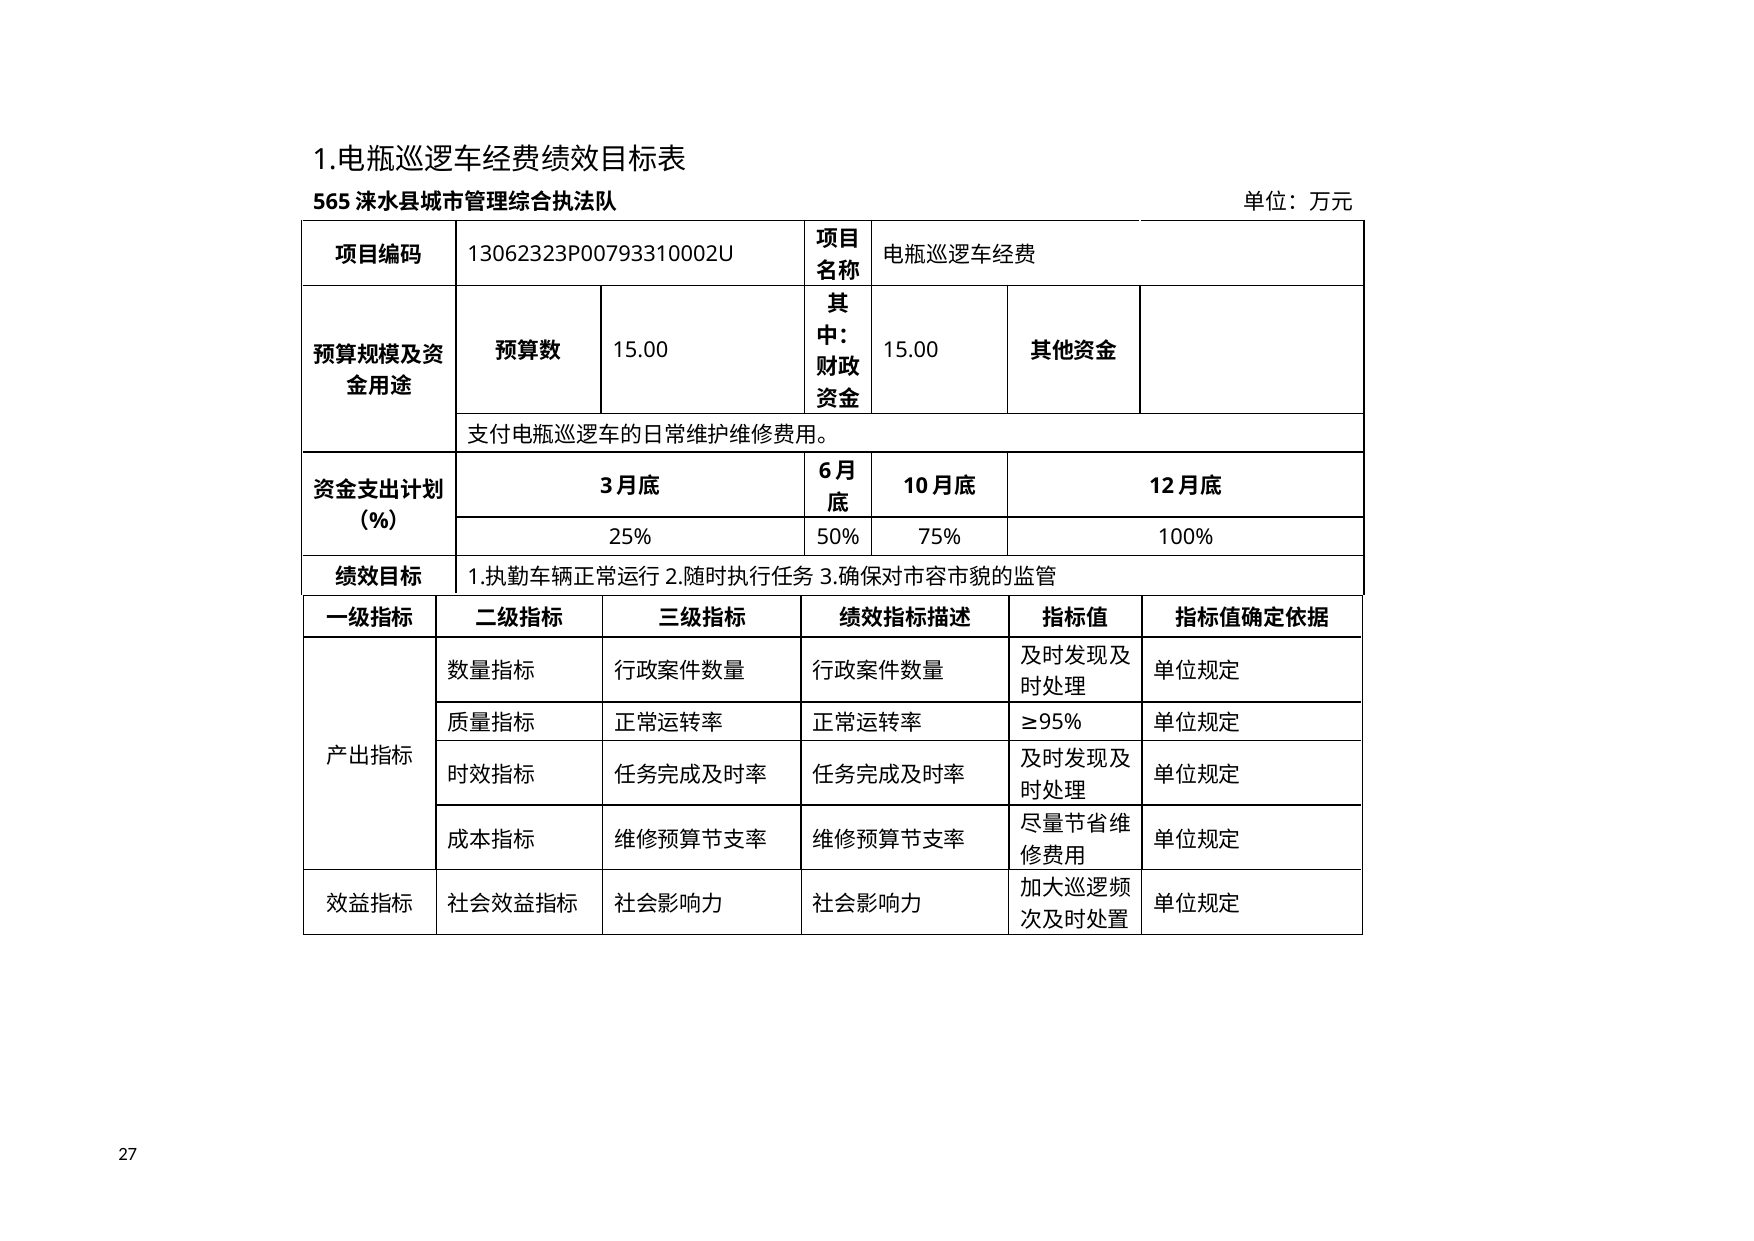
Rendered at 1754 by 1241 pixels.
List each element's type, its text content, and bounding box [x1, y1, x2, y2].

table_cell 数量指标 [437, 638, 602, 701]
table_cell 项目编码 [302, 221, 455, 284]
table_header 565涞水县城市管理综合执法队 [302, 180, 1139, 219]
table_cell 任务完成及时率 [802, 741, 1008, 804]
table_cell 预算数 [457, 286, 600, 413]
table_cell 15.00 [602, 286, 804, 413]
table_header 指标值 [1010, 596, 1141, 636]
table_cell 成本指标 [437, 806, 602, 869]
table_cell 100% [1008, 518, 1363, 554]
table_cell 13062323P00793310002U [457, 221, 804, 284]
table_cell 行政案件数量 [603, 638, 800, 701]
table_cell ≥95% [1010, 703, 1141, 739]
table_cell [1141, 286, 1363, 413]
table_cell 单位规定 [1143, 636, 1362, 701]
table_cell 单位规定 [1143, 701, 1362, 739]
table_cell 25% [457, 518, 804, 554]
table_cell 产出指标 [304, 638, 435, 869]
table_cell 电瓶巡逻车经费 [872, 221, 1363, 284]
table_cell 支付电瓶巡逻车的日常维护维修费用。 [457, 414, 1363, 451]
table_cell 12月底 [1008, 453, 1363, 516]
table_header 三级指标 [603, 596, 800, 636]
table_cell 预算规模及资金用途 [302, 286, 455, 451]
table_cell 社会效益指标 [437, 870, 602, 934]
table_cell 75% [872, 518, 1007, 554]
table_cell 社会影响力 [603, 870, 801, 934]
table_cell 3月底 [457, 453, 804, 516]
table_cell 时效指标 [437, 741, 602, 804]
table_cell 10月底 [872, 453, 1007, 516]
table_header 一级指标 [304, 596, 435, 636]
table_header 指标值确定依据 [1143, 596, 1362, 636]
table_cell 单位规定 [1143, 740, 1362, 804]
table_cell 资金支出计划（%） [302, 452, 455, 554]
table_cell 项目名称 [805, 221, 871, 284]
table_cell 50% [805, 518, 871, 554]
table_cell 任务完成及时率 [603, 741, 800, 804]
table_cell 及时发现及时处理 [1010, 741, 1141, 804]
table_cell 单位规定 [1142, 869, 1362, 934]
table_cell 1.执勤车辆正常运行2.随时执行任务 3.确保对市容市貌的监管 [457, 556, 1363, 593]
table_cell 尽量节省维修费用 [1010, 806, 1141, 869]
table_cell 维修预算节支率 [802, 806, 1008, 869]
table_header 绩效指标描述 [802, 596, 1008, 636]
table_cell 社会影响力 [802, 870, 1008, 934]
table_cell 正常运转率 [802, 703, 1008, 739]
table_cell 正常运转率 [603, 703, 800, 739]
table_cell 6月底 [805, 453, 871, 516]
text 1.电瓶巡逻车经费绩效目标表 [118, 136, 1547, 178]
table_cell 15.00 [872, 286, 1007, 413]
table_cell 及时发现及时处理 [1010, 638, 1141, 701]
table_cell 维修预算节支率 [603, 806, 800, 869]
table_header 二级指标 [437, 596, 602, 636]
table_cell 加大巡逻频次及时处置 [1009, 870, 1141, 934]
table_cell 其中：财政 资金 [805, 286, 871, 413]
table_cell 效益指标 [304, 870, 436, 934]
table_cell 行政案件数量 [802, 638, 1008, 701]
table_cell 其他资金 [1008, 286, 1139, 413]
table_header 单位：万元 [1141, 180, 1363, 219]
table_cell 绩效目标 [302, 556, 455, 593]
table_cell 质量指标 [437, 703, 602, 739]
table_cell 单位规定 [1143, 804, 1362, 869]
